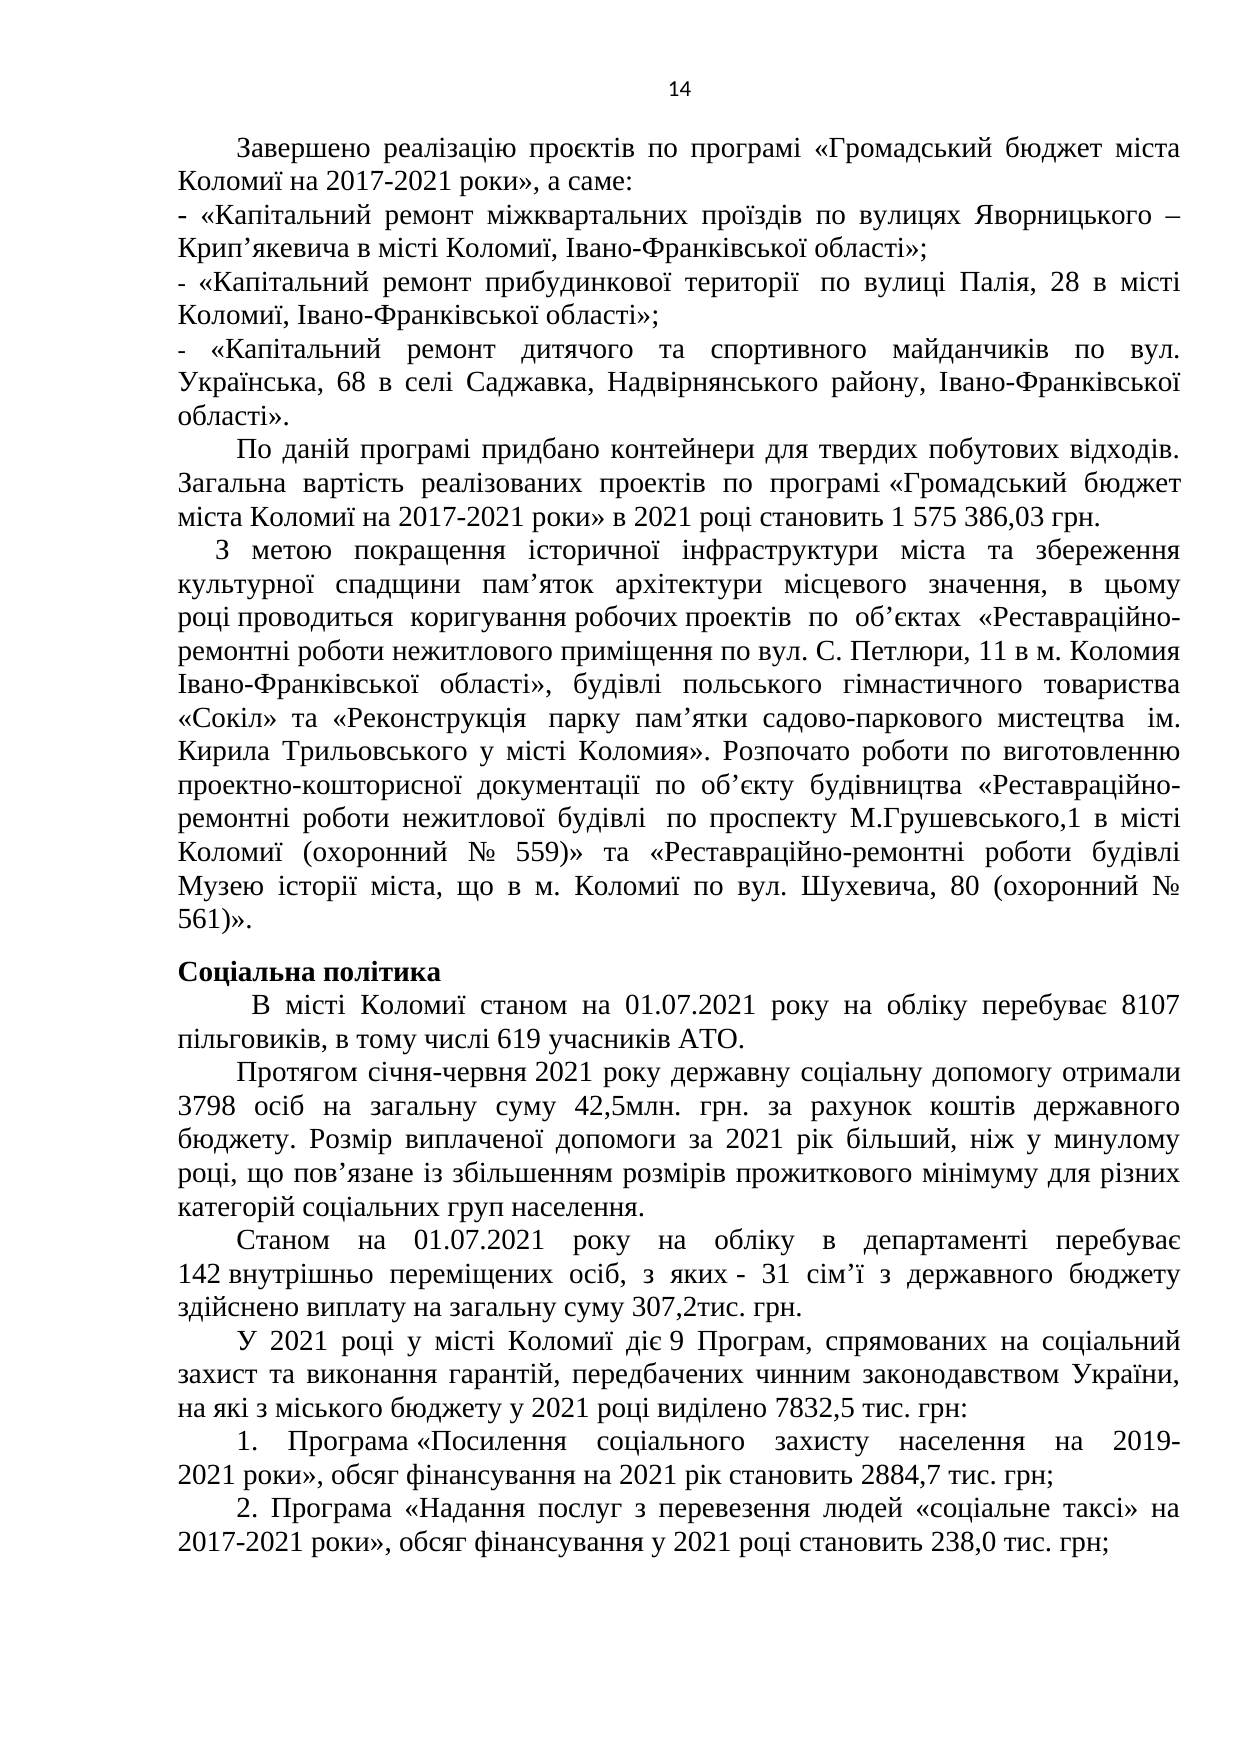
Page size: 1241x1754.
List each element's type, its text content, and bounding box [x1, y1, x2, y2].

text - «Капітальний ремонт міжквартальних проїздів по вулицях Яворницького – Крип’якевича в місті Коломиї, Івано-Франківської області»; [177, 197, 1181, 264]
text - «Капітальний ремонт дитячого та спортивного майданчиків по вул. Українська, 68 в селі Саджавка, Надвірнянського району, Івано-Франківської області». [177, 331, 1181, 432]
text - «Капітальний ремонт прибудинкової території по вулиці Палія, 28 в місті Коломиї, Івано-Франківської області»; [177, 264, 1181, 331]
text Протягом січня-червня 2021 року державну соціальну допомогу отримали 3798 осіб на загальну суму 42,5млн. грн. за рахунок коштів державного бюджету. Розмір виплаченої допомоги за 2021 рік більший, ніж у минулому році, що пов’язане із збільшенням розмірів прожиткового мінімуму для різних категорій соціальних груп населення. [177, 1054, 1181, 1222]
text Завершено реалізацію проєктів по програмі «Громадський бюджет міста Коломиї на 2017-2021 роки», а саме: [177, 130, 1181, 197]
text У 2021 році у місті Коломиї діє 9 Програм, спрямованих на соціальний захист та виконання гарантій, передбачених чинним законодавством України, на які з міського бюджету у 2021 році виділено 7832,5 тис. грн: [177, 1323, 1181, 1423]
text В місті Коломиї станом на 01.07.2021 року на обліку перебуває 8107 пільговиків, в тому числі 619 учасників АТО. [177, 987, 1181, 1054]
text 2. Програма «Надання послуг з перевезення людей «соціальне таксі» на 2017-2021 роки», обсяг фінансування у 2021 році становить 238,0 тис. грн; [177, 1491, 1181, 1558]
text Станом на 01.07.2021 року на обліку в департаменті перебуває 142 внутрішньо переміщених осіб, з яких - 31 сім’ї з державного бюджету здійснено виплату на загальну суму 307,2тис. грн. [177, 1222, 1181, 1323]
text 1. Програма «Посилення соціального захисту населення на 2019-2021 роки», обсяг фінансування на 2021 рік становить 2884,7 тис. грн; [177, 1423, 1181, 1491]
text По даній програмі придбано контейнери для твердих побутових відходів. Загальна вартість реалізованих проектів по програмі «Громадський бюджет міста Коломиї на 2017-2021 роки» в 2021 році становить 1 575 386,03 грн. [177, 432, 1181, 532]
text Соціальна політика [177, 954, 1181, 987]
text З метою покращення історичної інфраструктури міста та збереження культурної спадщини пам’яток архітектури місцевого значення, в цьому році проводиться коригування робочих проектів по об’єктах «Реставраційно-ремонтні роботи нежитлового приміщення по вул. С. Петлюри, 11 в м. Коломия Івано-Франківської області», будівлі польського гімнастичного товариства «Сокіл» та «Реконструкція парку пам’ятки садово-паркового мистецтва ім. Кирила Трильовського у місті Коломия». Розпочато роботи по виготовленню проектно-кошторисної документації по об’єкту будівництва «Реставраційно-ремонтні роботи нежитлової будівлі по проспекту М.Грушевського,1 в місті Коломиї (охоронний № 559)» та «Реставраційно-ремонтні роботи будівлі Музею історії міста, що в м. Коломиї по вул. Шухевича, 80 (охоронний № 561)». [177, 532, 1181, 935]
